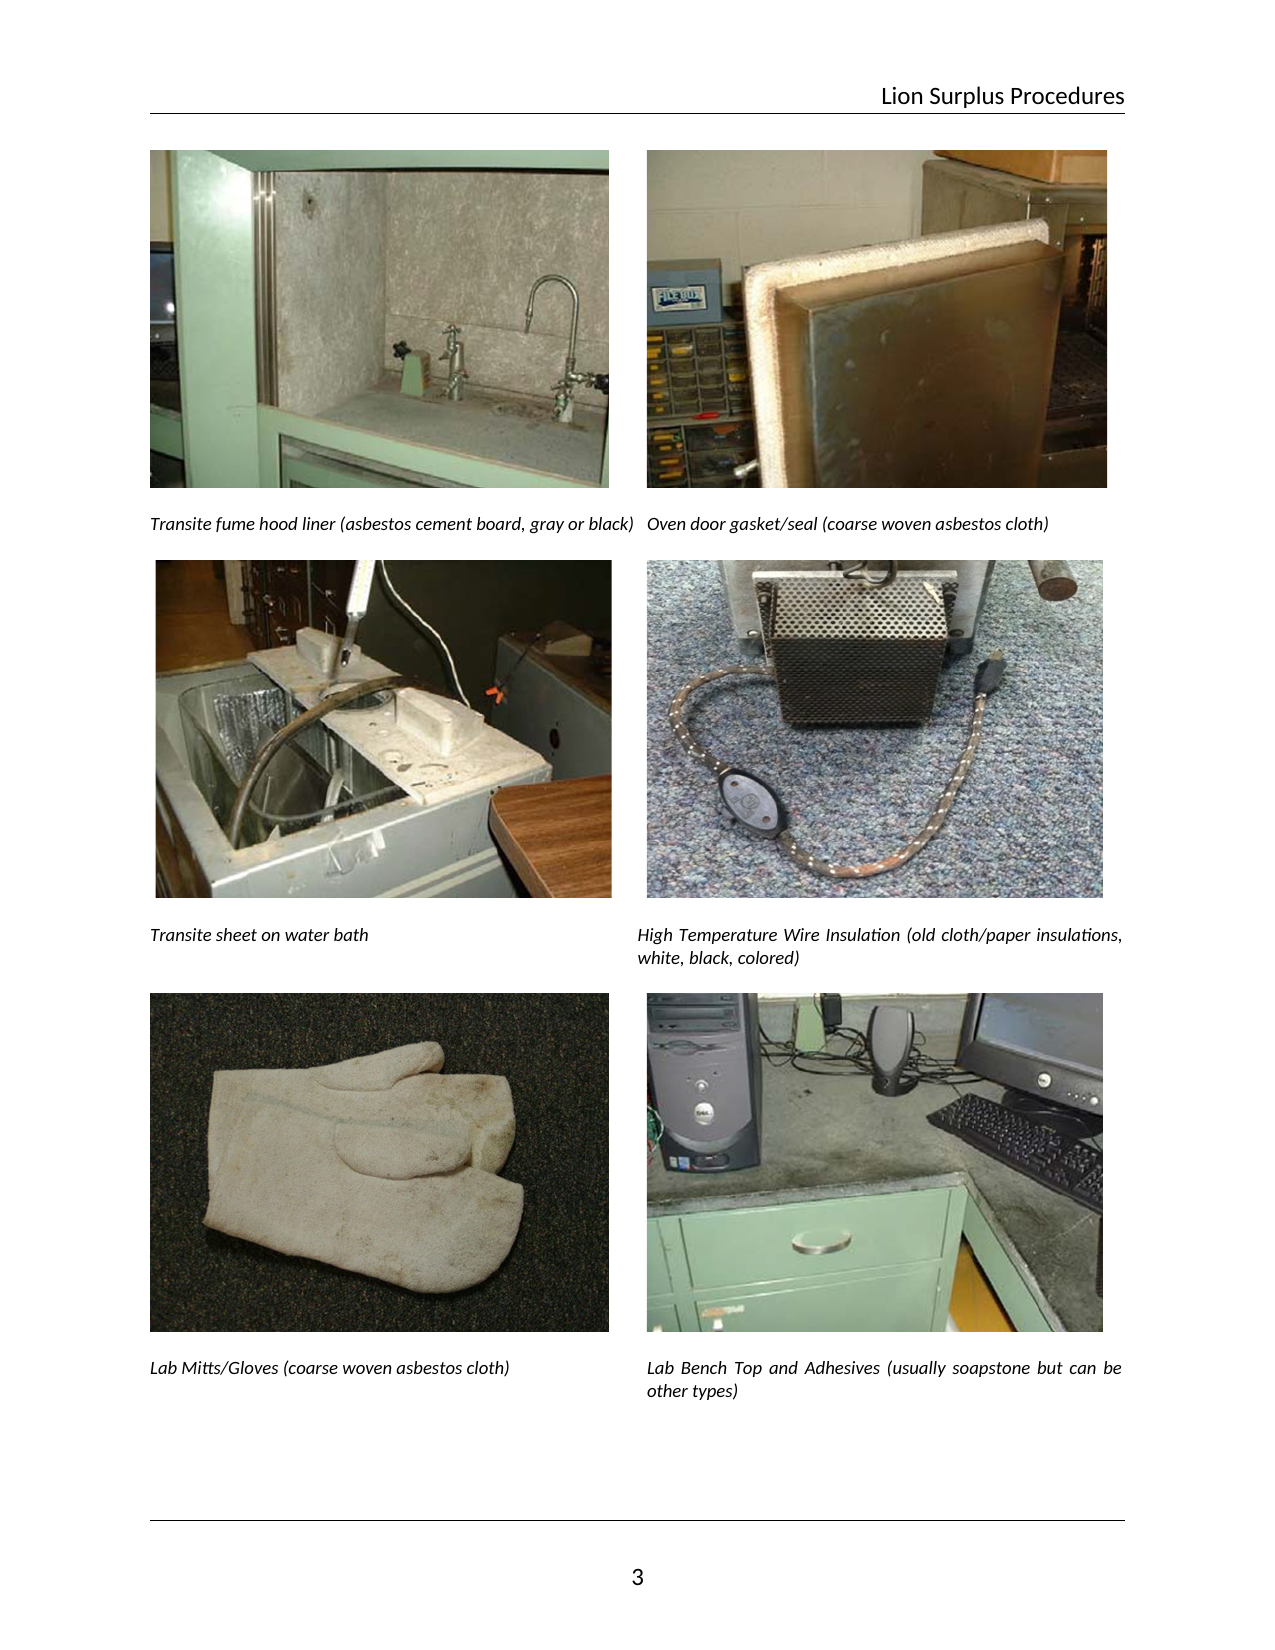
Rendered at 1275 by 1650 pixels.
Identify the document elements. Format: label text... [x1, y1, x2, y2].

text Lab Mitts/Gloves (coarse woven asbestos cloth) Lab Bench Top and Adhesives (usually soapstone but can be other types) [150, 1356, 1125, 1402]
picture [150, 150, 609, 488]
text Transite fume hood liner (asbestos cement board, gray or black) Oven door gasket/seal (coarse woven asbestos cloth) [150, 512, 1125, 535]
text Transite sheet on water bath High Temperature Wire Insulation (old cloth/paper insulations, white, black, colored) [150, 923, 1125, 969]
picture [646, 993, 1103, 1332]
picture [646, 150, 1108, 488]
picture [150, 993, 609, 1332]
picture [155, 560, 612, 898]
picture [646, 560, 1103, 898]
